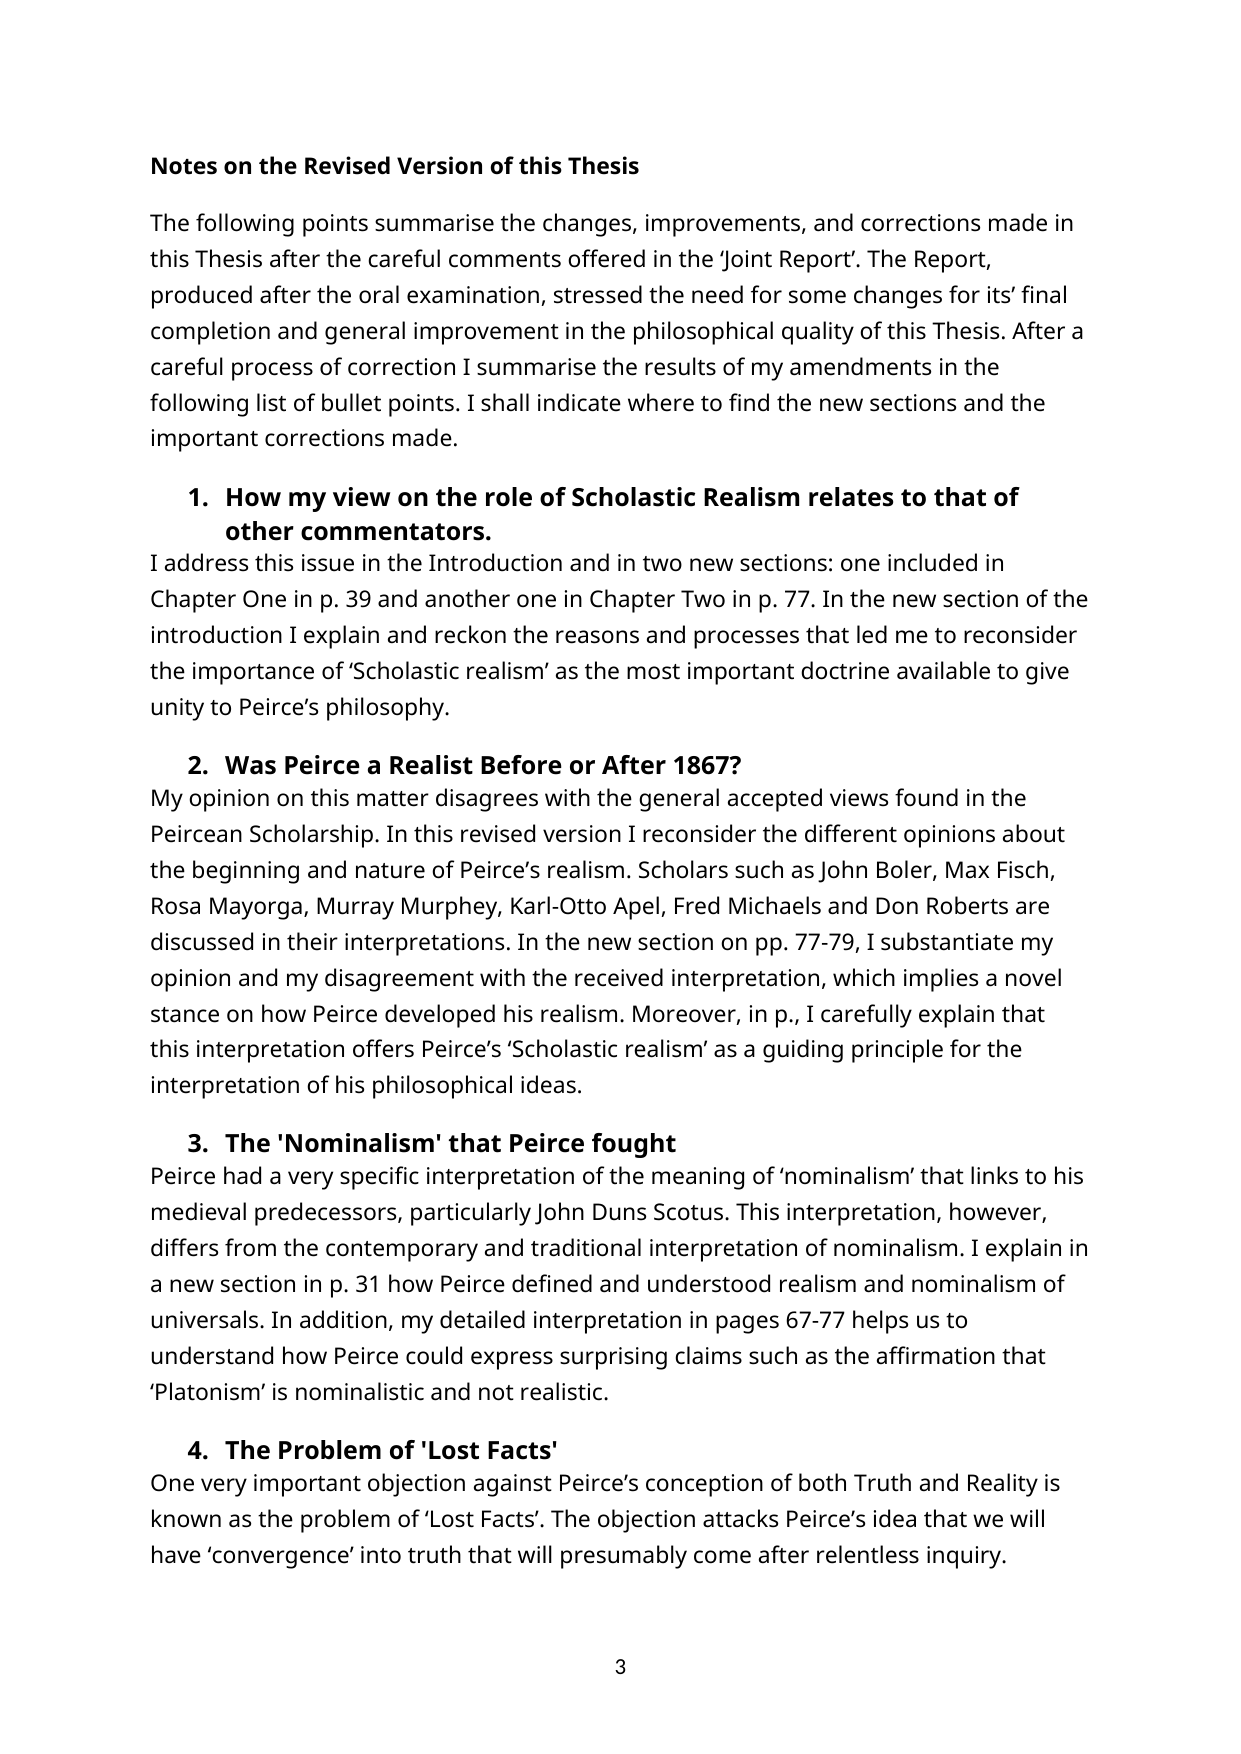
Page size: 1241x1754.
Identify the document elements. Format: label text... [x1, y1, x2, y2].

text The following points summarise the changes, improvements, and corrections made in this Thesis after the careful comments offered in the ‘Joint Report’. The Report, produced after the oral examination, stressed the need for some changes for its’ final completion and general improvement in the philosophical quality of this Thesis. After a careful process of correction I summarise the results of my amendments in the following list of bullet points. I shall indicate where to find the new sections and the important corrections made. [150, 207, 1090, 454]
text I address this issue in the Introduction and in two new sections: one included in Chapter One in p. 39 and another one in Chapter Two in p. 77. In the new section of the introduction I explain and reckon the reasons and processes that led me to reconsider the importance of ‘Scholastic realism’ as the most important doctrine available to give unity to Peirce’s philosophy. [150, 547, 1090, 722]
text My opinion on this matter disagrees with the general accepted views found in the Peircean Scholarship. In this revised version I reconsider the different opinions about the beginning and nature of Peirce’s realism. Scholars such as John Boler, Max Fisch, Rosa Mayorga, Murray Murphey, Karl-Otto Apel, Fred Michaels and Don Roberts are discussed in their interpretations. In the new section on pp. 77-79, I substantiate my opinion and my disagreement with the received interpretation, which implies a novel stance on how Peirce developed his realism. Moreover, in p., I carefully explain that this interpretation offers Peirce’s ‘Scholastic realism’ as a guiding principle for the interpretation of his philosophical ideas. [150, 782, 1090, 1101]
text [150, 1467, 1090, 1570]
list How my view on the role of Scholastic Realism relates to that of other commentators. [187, 479, 1090, 547]
text Notes on the Revised Version of this Thesis [150, 150, 1090, 181]
list The Problem of 'Lost Facts' [187, 1433, 1090, 1467]
list Was Peirce a Realist Before or After 1867? [187, 748, 1090, 782]
text Peirce had a very specific interpretation of the meaning of ‘nominalism’ that links to his medieval predecessors, particularly John Duns Scotus. This interpretation, however, differs from the contemporary and traditional interpretation of nominalism. I explain in a new section in p. 31 how Peirce defined and understood realism and nominalism of universals. In addition, my detailed interpretation in pages 67-77 helps us to understand how Peirce could express surprising claims such as the affirmation that ‘Platonism’ is nominalistic and not realistic. [150, 1160, 1090, 1407]
list The 'Nominalism' that Peirce fought [187, 1126, 1090, 1160]
